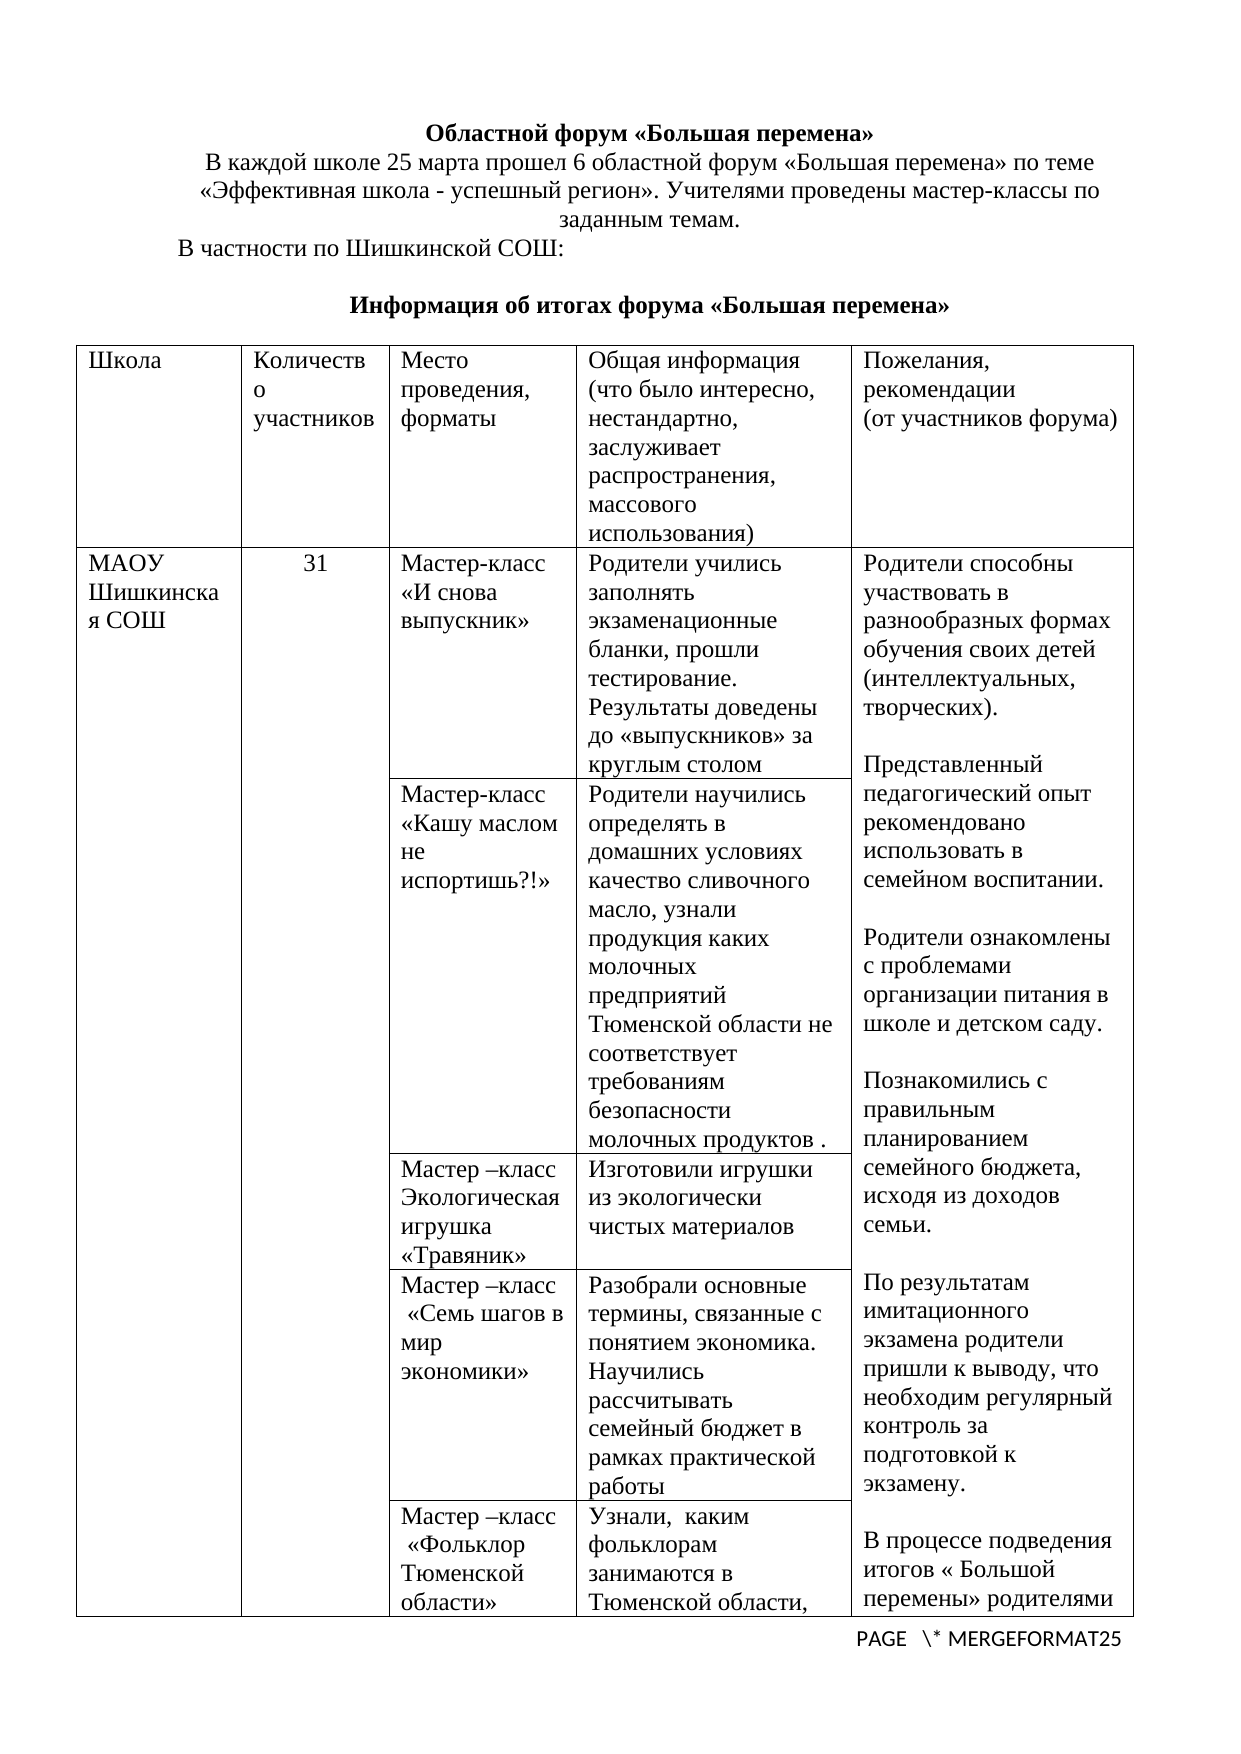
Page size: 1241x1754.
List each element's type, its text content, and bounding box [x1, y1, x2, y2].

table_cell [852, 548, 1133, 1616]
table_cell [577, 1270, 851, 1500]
text Информация об итогах форума «Большая перемена» [177, 291, 1122, 319]
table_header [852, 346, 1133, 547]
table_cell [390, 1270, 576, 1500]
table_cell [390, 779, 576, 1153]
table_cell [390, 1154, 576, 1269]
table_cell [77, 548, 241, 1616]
text В каждой школе 25 марта прошел 6 областной форум «Большая перемена» по теме «Эффективная школа - успешный регион». Учителями проведены мастер-классы по заданным темам. [177, 147, 1122, 233]
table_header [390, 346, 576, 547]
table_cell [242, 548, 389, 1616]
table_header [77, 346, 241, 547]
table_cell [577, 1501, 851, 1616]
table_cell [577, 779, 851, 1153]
text Областной форум «Большая перемена» [177, 118, 1122, 147]
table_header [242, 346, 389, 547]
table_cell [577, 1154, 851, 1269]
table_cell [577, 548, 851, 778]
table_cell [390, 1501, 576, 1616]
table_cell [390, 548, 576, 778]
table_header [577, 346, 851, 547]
text В частности по Шишкинской СОШ: [177, 233, 1122, 262]
